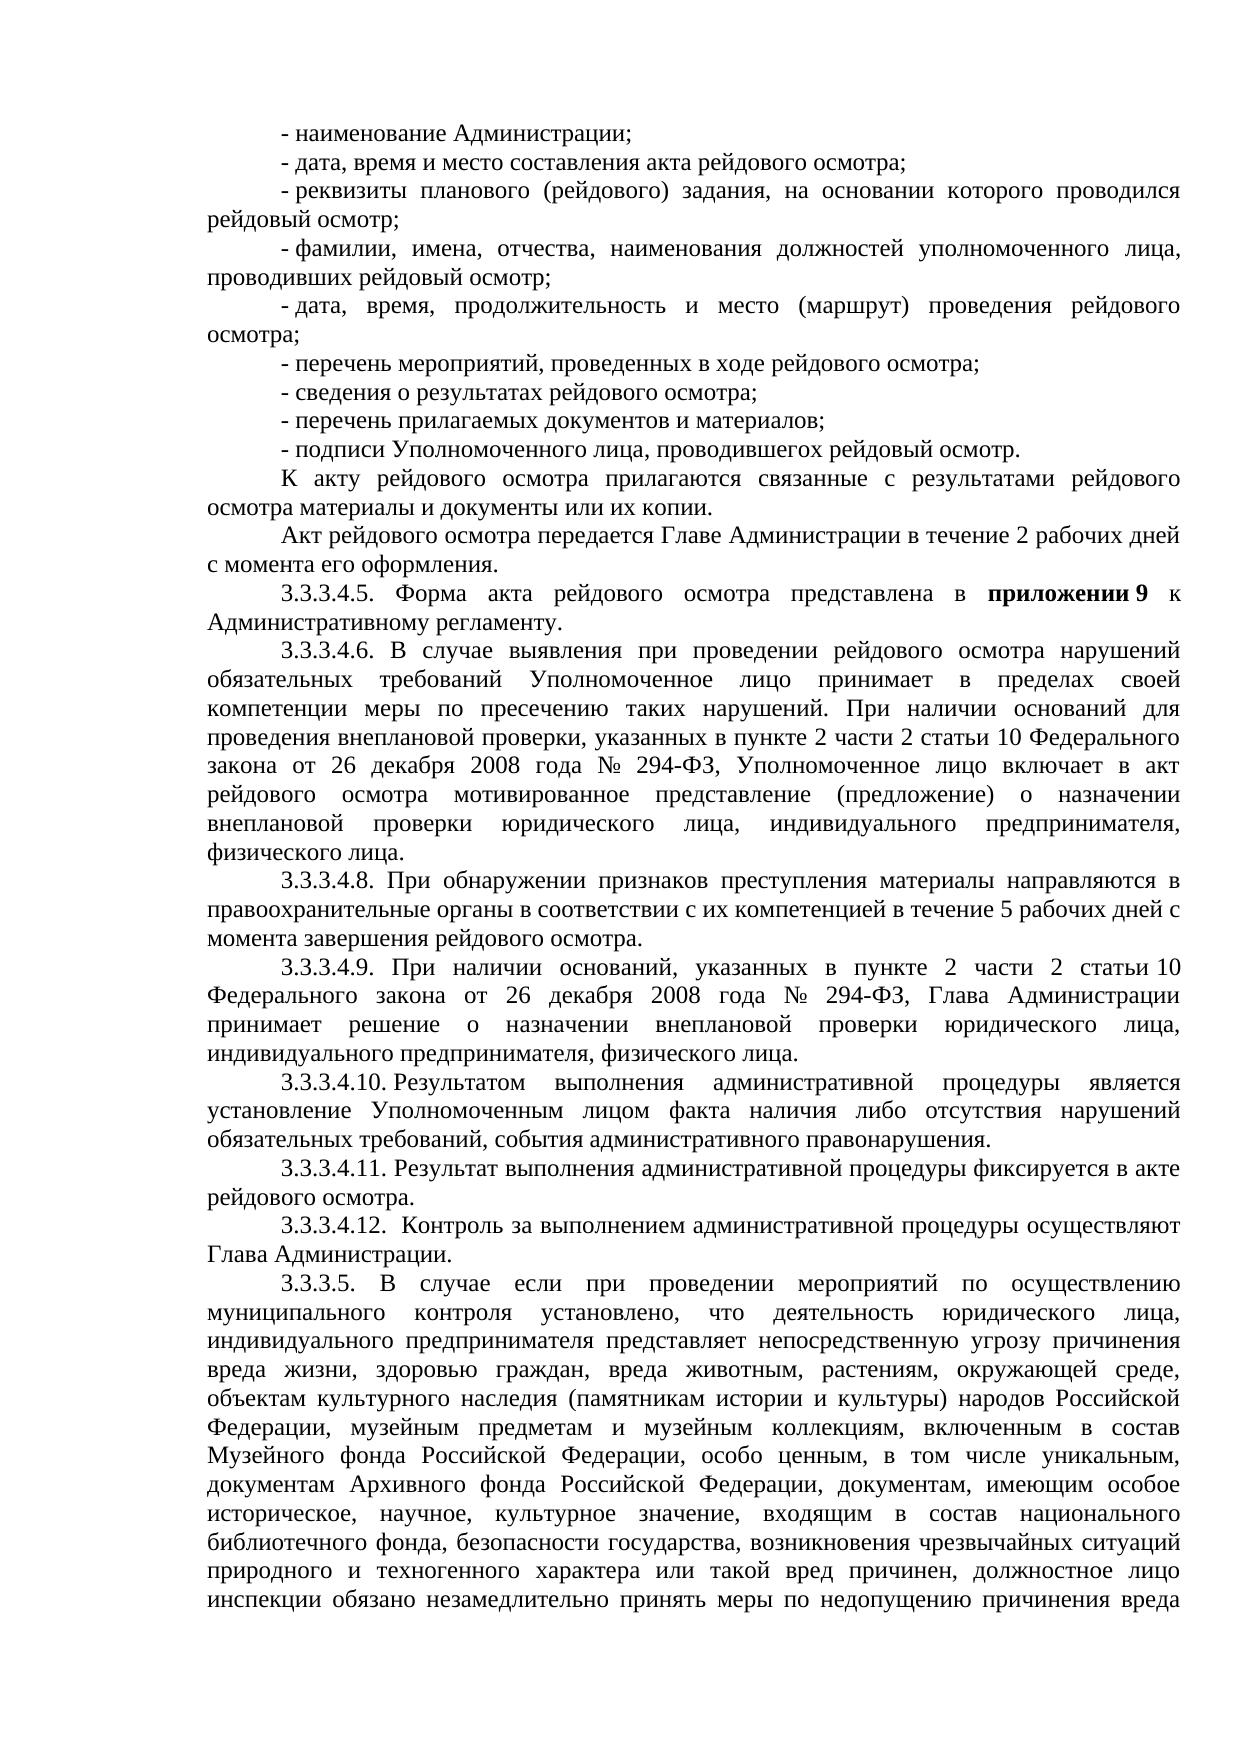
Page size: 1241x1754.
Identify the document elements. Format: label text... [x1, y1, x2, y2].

text - сведения о результатах рейдового осмотра; [207, 377, 1181, 406]
text Акт рейдового осмотра передается Главе Администрации в течение 2 рабочих дней с момента его оформления. [207, 521, 1181, 578]
text 3.3.3.4.10. Результатом выполнения административной процедуры является установление Уполномоченным лицом факта наличия либо отсутствия нарушений обязательных требований, события административного правонарушения. [207, 1067, 1181, 1153]
text 3.3.3.4.11. Результат выполнения административной процедуры фиксируется в акте рейдового осмотра. [207, 1153, 1181, 1211]
text 3.3.3.4.12. Контроль за выполнением административной процедуры осуществляют Глава Администрации. [207, 1211, 1181, 1268]
text 3.3.3.4.9. При наличии оснований, указанных в пункте 2 части 2 статьи 10 Федерального закона от 26 декабря 2008 года № 294-ФЗ, Глава Администрации принимает решение о назначении внеплановой проверки юридического лица, индивидуального предпринимателя, физического лица. [207, 952, 1181, 1067]
text К акту рейдового осмотра прилагаются связанные с результатами рейдового осмотра материалы и документы или их копии. [207, 463, 1181, 521]
text - подписи Уполномоченного лица, проводившегох рейдовый осмотр. [207, 434, 391, 463]
text - перечень мероприятий, проведенных в ходе рейдового осмотра; [207, 348, 1181, 377]
text 3.3.3.4.5. Форма акта рейдового осмотра представлена в приложении 9 к Административному регламенту. [207, 578, 1181, 636]
text - наименование Администрации; [207, 118, 1181, 147]
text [207, 1268, 1181, 1613]
text - реквизиты планового (рейдового) задания, на основании которого проводился рейдовый осмотр; [207, 176, 1181, 233]
text - фамилии, имена, отчества, наименования должностей уполномоченного лица, проводивших рейдовый осмотр; [207, 233, 1181, 291]
text 3.3.3.4.6. В случае выявления при проведении рейдового осмотра нарушений обязательных требований Уполномоченное лицо принимает в пределах своей компетенции меры по пресечению таких нарушений. При наличии оснований для проведения внеплановой проверки, указанных в пункте 2 части 2 статьи 10 Федерального закона от 26 декабря 2008 года № 294-ФЗ, Уполномоченное лицо включает в акт рейдового осмотра мотивированное представление (предложение) о назначении внеплановой проверки юридического лица, индивидуального предпринимателя, физического лица. [207, 636, 1181, 866]
text - дата, время и место составления акта рейдового осмотра; [207, 147, 1181, 176]
text - подписи Уполномоченного лица, проводившегох рейдовый осмотр. [644, 434, 1181, 463]
text - дата, время, продолжительность и место (маршрут) проведения рейдового осмотра; [207, 291, 1181, 348]
text - перечень прилагаемых документов и материалов; [207, 406, 1181, 434]
text 3.3.3.4.8. При обнаружении признаков преступления материалы направляются в правоохранительные органы в соответствии с их компетенцией в течение 5 рабочих дней с момента завершения рейдового осмотра. [207, 866, 1181, 952]
